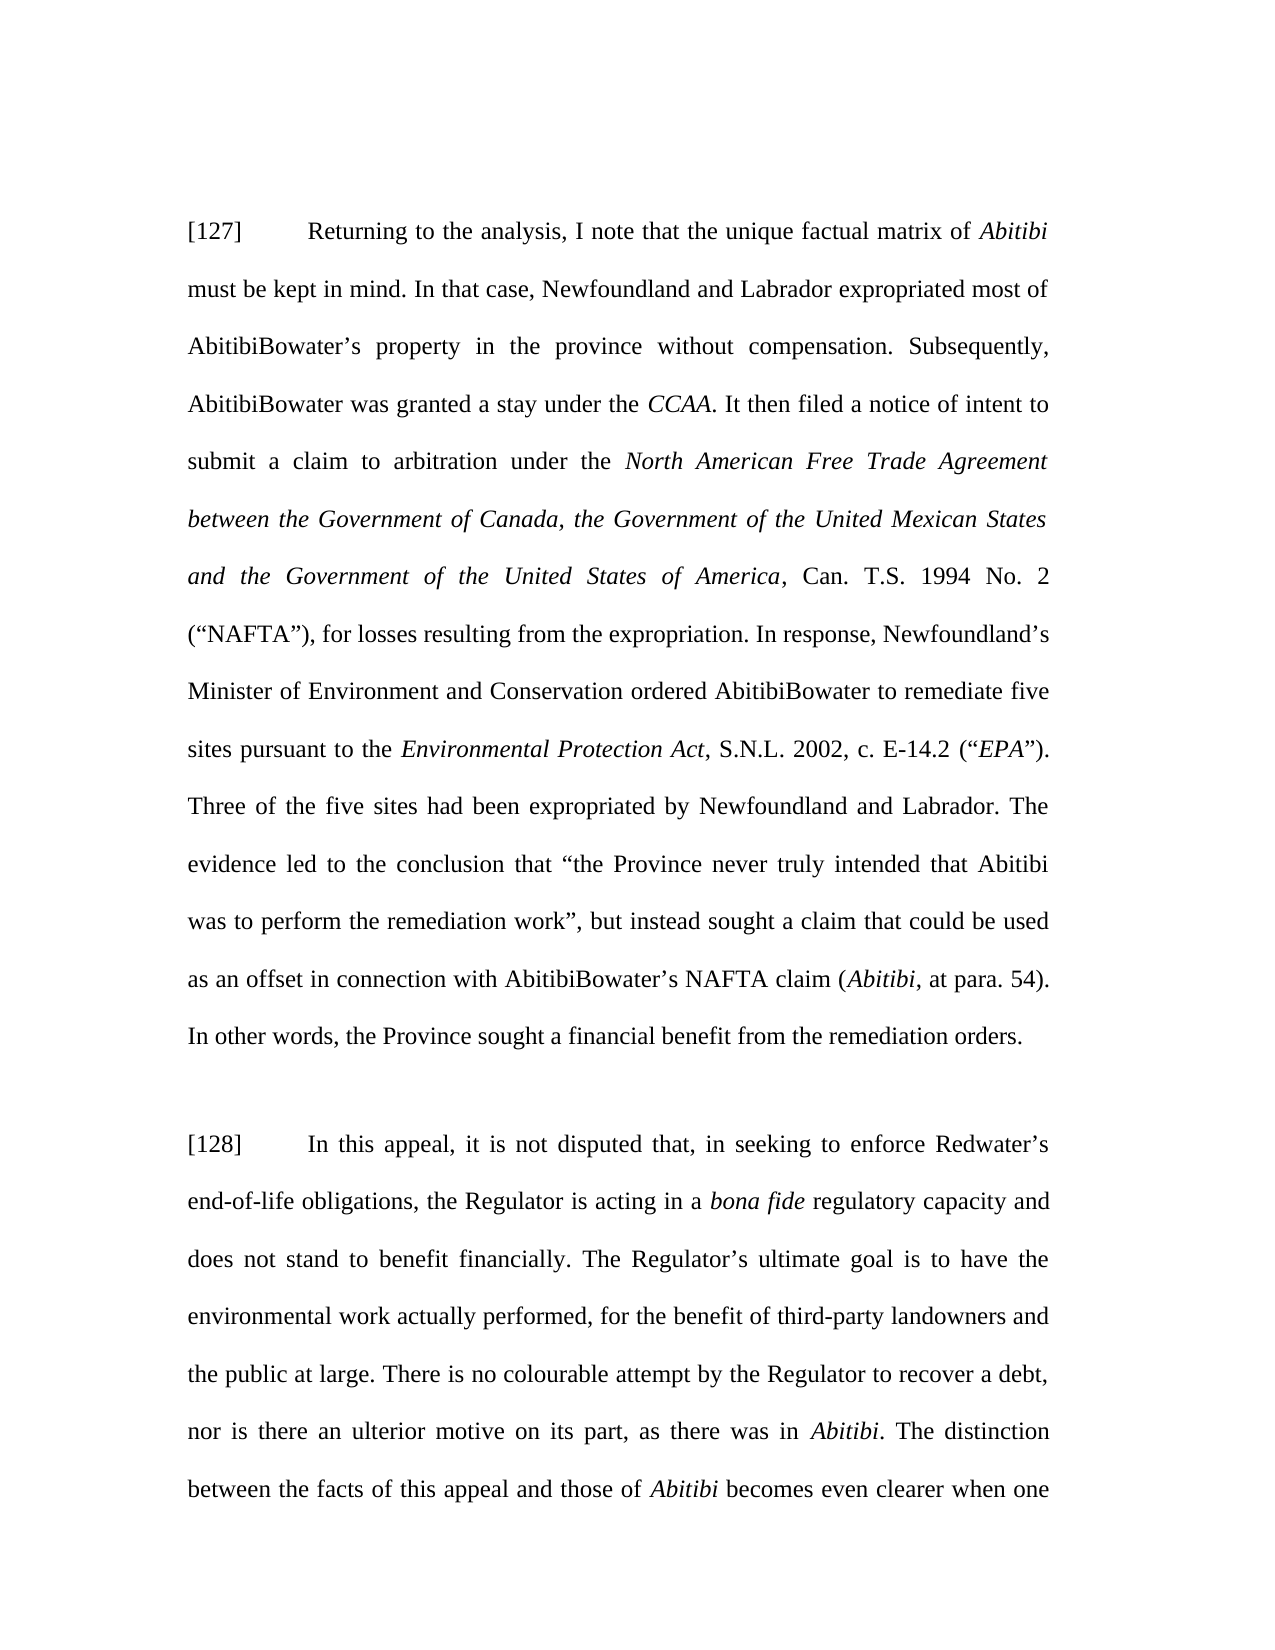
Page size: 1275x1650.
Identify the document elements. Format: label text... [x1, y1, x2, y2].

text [187, 1129, 1050, 1503]
text Returning to the analysis, I note that the unique factual matrix of Abitibi must be kept in mind. In that case, Newfoundland and Labrador expropriated most of AbitibiBowater’s property in the province without compensation. Subsequently, AbitibiBowater was granted a stay under the CCAA. It then filed a notice of intent to submit a claim to arbitration under the North American Free Trade Agreement between the Government of Canada, the Government of the United Mexican States and the Government of the United States of America, Can. T.S. 1994 No. 2 (“NAFTA”), for losses resulting from the expropriation. In response, Newfoundland’s Minister of Environment and Conservation ordered AbitibiBowater to remediate five sites pursuant to the Environmental Protection Act, S.N.L. 2002, c. E-14.2 (“EPA”). Three of the five sites had been expropriated by Newfoundland and Labrador. The evidence led to the conclusion that “the Province never truly intended that Abitibi was to perform the remediation work”, but instead sought a claim that could be used as an offset in connection with AbitibiBowater’s NAFTA claim (Abitibi, at para. 54). In other words, the Province sought a financial benefit from the remediation orders. [187, 216, 1050, 1050]
